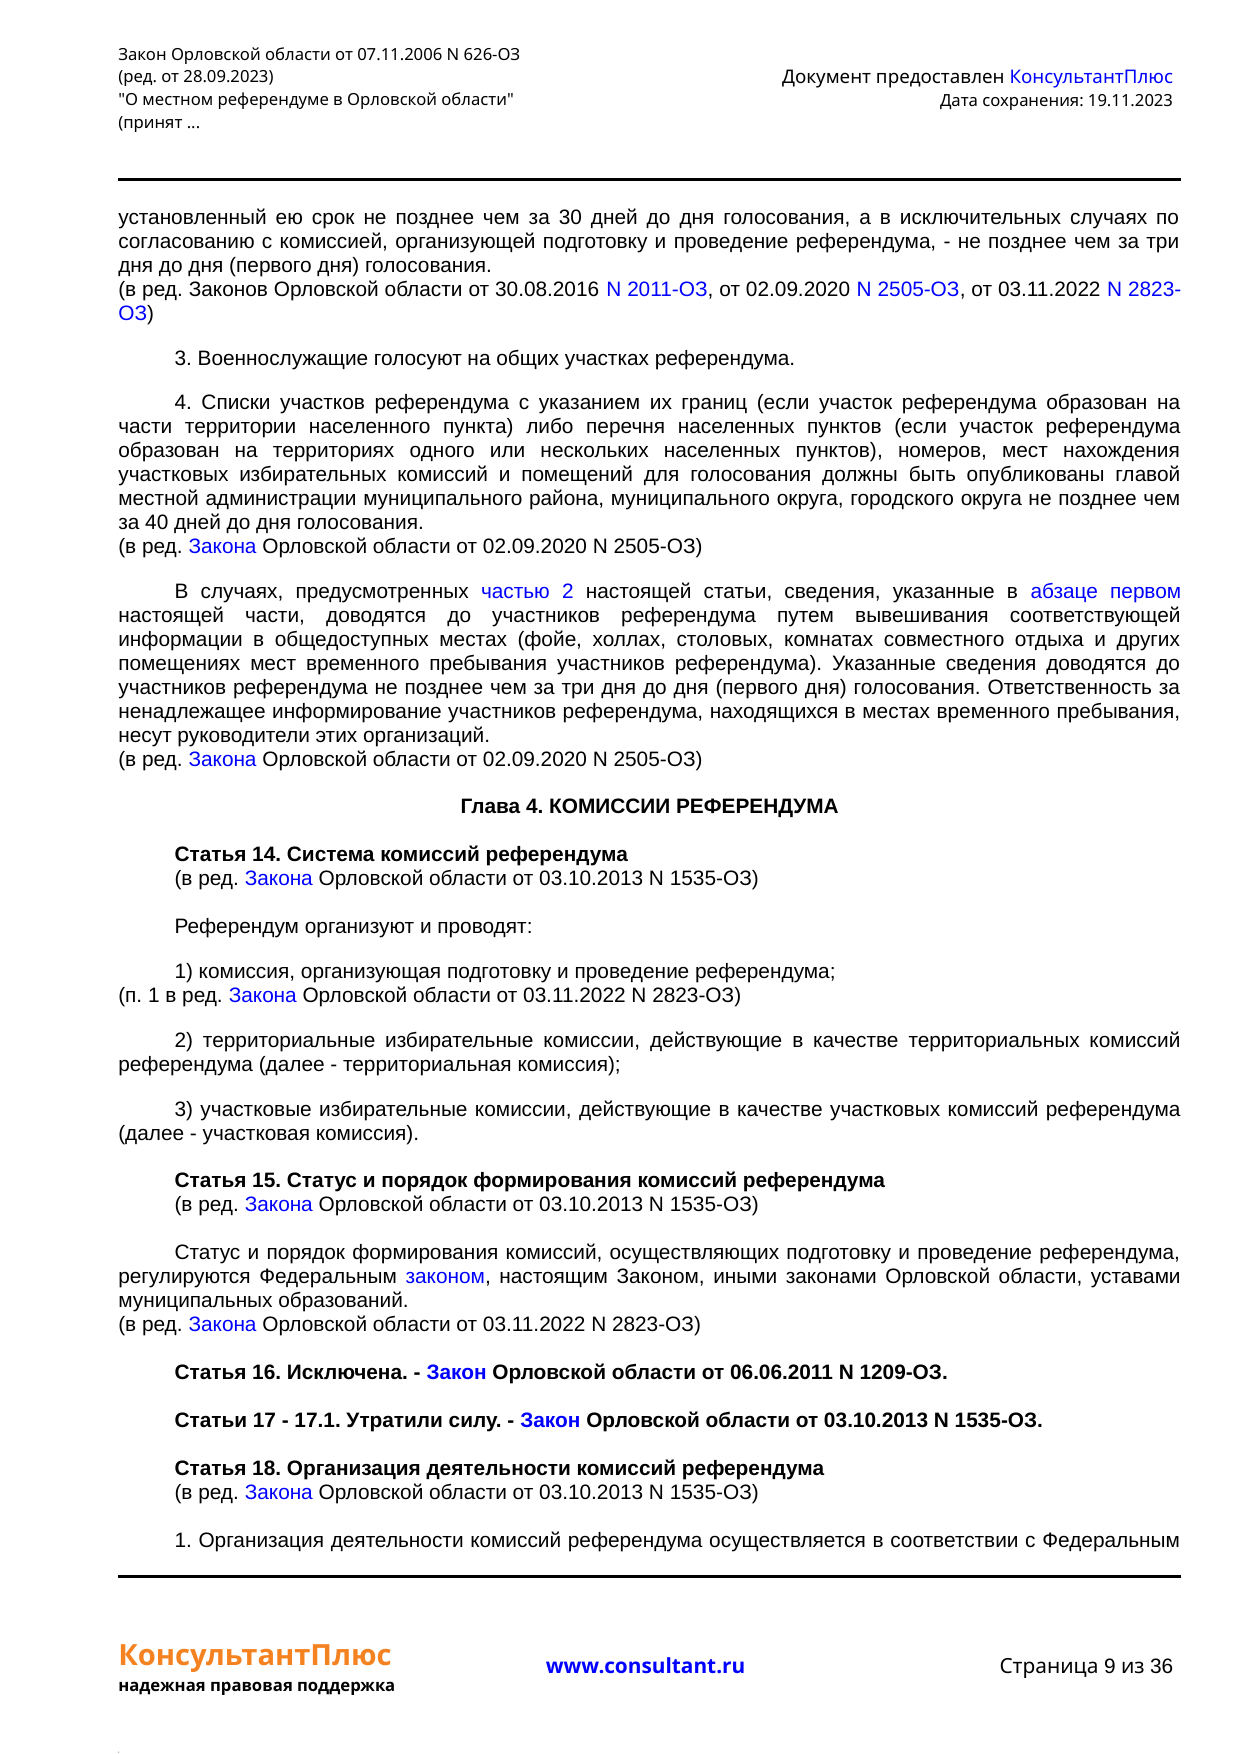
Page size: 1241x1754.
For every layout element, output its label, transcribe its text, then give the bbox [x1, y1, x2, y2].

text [118, 205, 1181, 277]
text 1) комиссия, организующая подготовку и проведение референдума; [118, 959, 1181, 983]
text 2) территориальные избирательные комиссии, действующие в качестве территориальных комиссий референдума (далее - территориальная комиссия); [118, 1028, 1181, 1076]
text (в ред. Закона Орловской области от 03.10.2013 N 1535-ОЗ) [118, 866, 1181, 890]
text (в ред. Закона Орловской области от 03.10.2013 N 1535-ОЗ) [118, 1192, 1181, 1216]
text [118, 1528, 1181, 1552]
text Референдум организуют и проводят: [118, 914, 1181, 938]
text Статус и порядок формирования комиссий, осуществляющих подготовку и проведение референдума, регулируются Федеральным законом, настоящим Законом, иными законами Орловской области, уставами муниципальных образований. [118, 1240, 1181, 1312]
text (в ред. Закона Орловской области от 03.11.2022 N 2823-ОЗ) [118, 1312, 1181, 1336]
title Статья 16. Исключена. - Закон Орловской области от 06.06.2011 N 1209-ОЗ. [118, 1360, 1181, 1384]
text (в ред. Законов Орловской области от 30.08.2016 N 2011-ОЗ, от 02.09.2020 N 2505-ОЗ, от 03.11.2022 N 2823-ОЗ) [118, 277, 1181, 324]
text 3) участковые избирательные комиссии, действующие в качестве участковых комиссий референдума (далее - участковая комиссия). [118, 1096, 1181, 1144]
title Статьи 17 - 17.1. Утратили силу. - Закон Орловской области от 03.10.2013 N 1535-ОЗ. [118, 1408, 1181, 1432]
title Статья 14. Система комиссий референдума [118, 842, 1181, 866]
text В случаях, предусмотренных частью 2 настоящей статьи, сведения, указанные в абзаце первом настоящей части, доводятся до участников референдума путем вывешивания соответствующей информации в общедоступных местах (фойе, холлах, столовых, комнатах совместного отдыха и других помещениях мест временного пребывания участников референдума). Указанные сведения доводятся до участников референдума не позднее чем за три дня до дня (первого дня) голосования. Ответственность за ненадлежащее информирование участников референдума, находящихся в местах временного пребывания, несут руководители этих организаций. [118, 579, 1181, 746]
text (в ред. Закона Орловской области от 02.09.2020 N 2505-ОЗ) [118, 534, 1181, 558]
text 4. Списки участков референдума с указанием их границ (если участок референдума образован на части территории населенного пункта) либо перечня населенных пунктов (если участок референдума образован на территориях одного или нескольких населенных пунктов), номеров, мест нахождения участковых избирательных комиссий и помещений для голосования должны быть опубликованы главой местной администрации муниципального района, муниципального округа, городского округа не позднее чем за 40 дней до дня голосования. [118, 390, 1181, 534]
text (п. 1 в ред. Закона Орловской области от 03.11.2022 N 2823-ОЗ) [118, 983, 1181, 1007]
text 3. Военнослужащие голосуют на общих участках референдума. [118, 345, 1181, 369]
text (в ред. Закона Орловской области от 03.10.2013 N 1535-ОЗ) [118, 1480, 1181, 1504]
title Статья 18. Организация деятельности комиссий референдума [118, 1456, 1181, 1480]
title Глава 4. КОМИССИИ РЕФЕРЕНДУМА [118, 794, 1181, 818]
text (в ред. Закона Орловской области от 02.09.2020 N 2505-ОЗ) [118, 746, 1181, 770]
title Статья 15. Статус и порядок формирования комиссий референдума [118, 1168, 1181, 1192]
